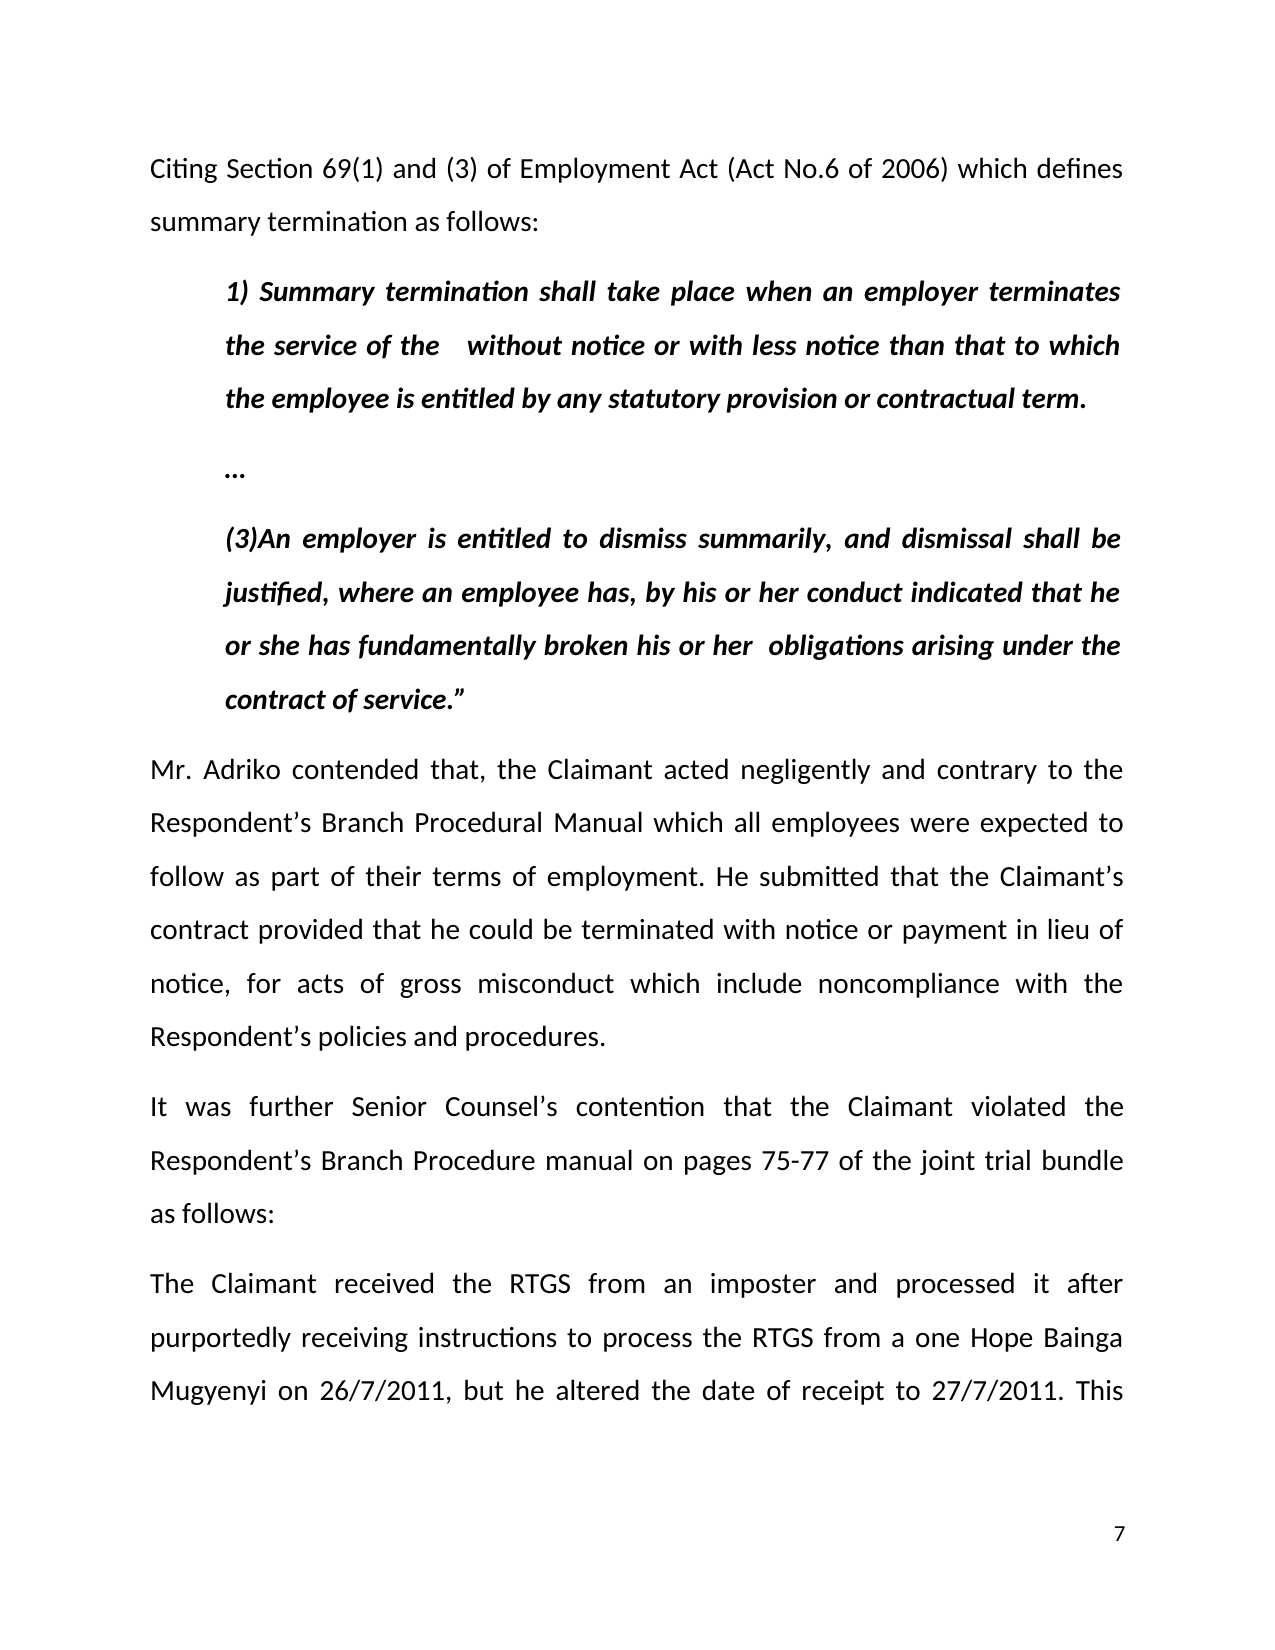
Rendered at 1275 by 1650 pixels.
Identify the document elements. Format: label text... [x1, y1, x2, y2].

text It was further Senior Counsel’s contention that the Claimant violated the Respondent’s Branch Procedure manual on pages 75-77 of the joint trial bundle as follows: [150, 1088, 1125, 1231]
text (3)An employer is entitled to dismiss summarily, and dismissal shall be justified, where an employee has, by his or her conduct indicated that he or she has fundamentally broken his or her obligations arising under the contract of service.” [225, 521, 1125, 717]
text 1) Summary termination shall take place when an employer terminates the service of the without notice or with less notice than that to which the employee is entitled by any statutory provision or contractual term. [225, 273, 1125, 416]
text Citing Section 69(1) and (3) of Employment Act (Act No.6 of 2006) which defines summary termination as follows: [150, 150, 1125, 239]
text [150, 1265, 1125, 1408]
text … [225, 451, 1125, 486]
text Mr. Adriko contended that, the Claimant acted negligently and contrary to the Respondent’s Branch Procedural Manual which all employees were expected to follow as part of their terms of employment. He submitted that the Claimant’s contract provided that he could be terminated with notice or payment in lieu of notice, for acts of gross misconduct which include noncompliance with the Respondent’s policies and procedures. [150, 751, 1125, 1054]
